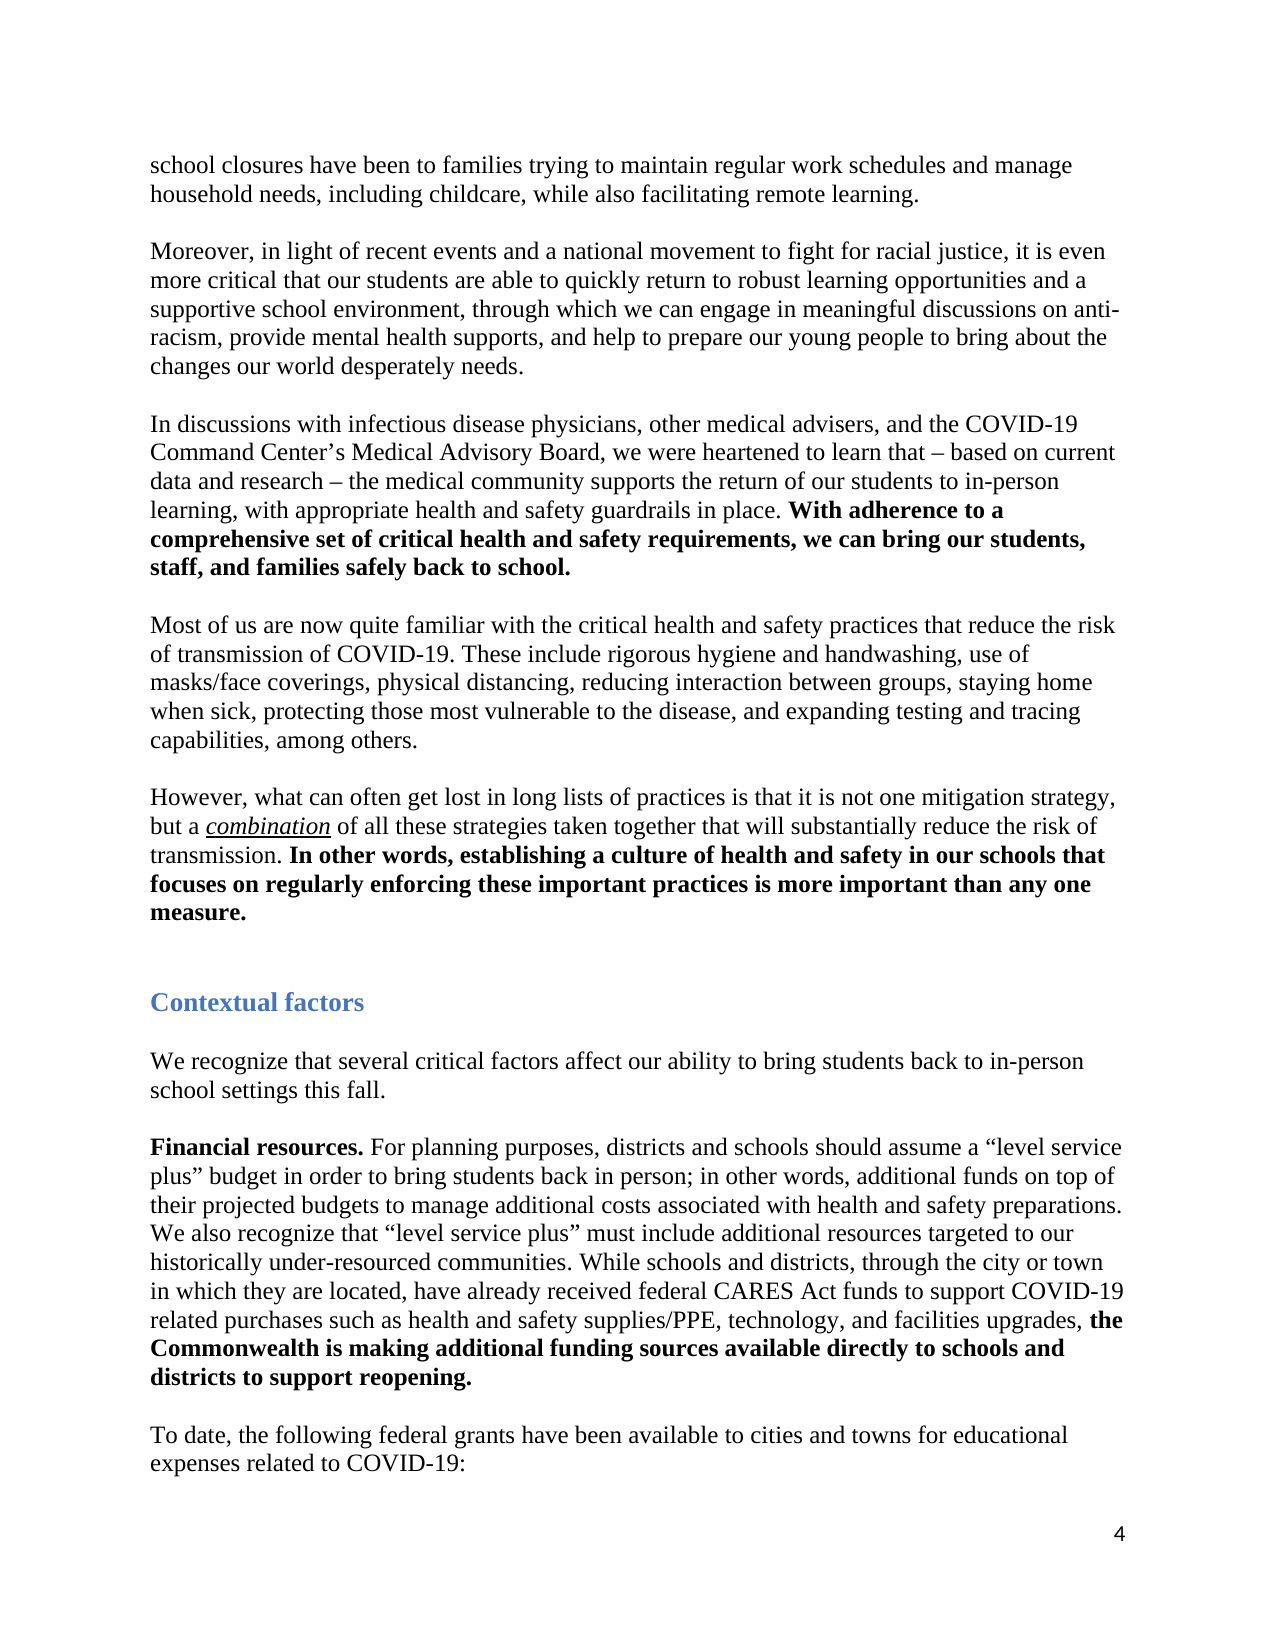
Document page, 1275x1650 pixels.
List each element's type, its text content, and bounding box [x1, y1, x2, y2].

text Moreover, in light of recent events and a national movement to fight for racial justice, it is even more critical that our students are able to quickly return to robust learning opportunities and a supportive school environment, through which we can engage in meaningful discussions on anti-racism, provide mental health supports, and help to prepare our young people to bring about the changes our world desperately needs. [150, 236, 1125, 380]
text Contextual factors [150, 986, 1125, 1017]
text However, what can often get lost in long lists of practices is that it is not one mitigation strategy, but a combination of all these strategies taken together that will substantially reduce the risk of transmission. In other words, establishing a culture of health and safety in our schools that focuses on regularly enforcing these important practices is more important than any one measure. [150, 782, 1125, 926]
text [150, 150, 1125, 207]
text Most of us are now quite familiar with the critical health and safety practices that reduce the risk of transmission of COVID-19. These include rigorous hygiene and handwashing, use of masks/face coverings, physical distancing, reducing interaction between groups, staying home when sick, protecting those most vulnerable to the disease, and expanding testing and tracing capabilities, among others. [150, 610, 1125, 754]
text To date, the following federal grants have been available to cities and towns for educational expenses related to COVID-19: [150, 1420, 1125, 1477]
text Financial resources. For planning purposes, districts and schools should assume a “level service plus” budget in order to bring students back in person; in other words, additional funds on top of their projected budgets to manage additional costs associated with health and safety preparations. We also recognize that “level service plus” must include additional resources targeted to our historically under-resourced communities. While schools and districts, through the city or town in which they are located, have already received federal CARES Act funds to support COVID-19 related purchases such as health and safety supplies/PPE, technology, and facilities upgrades, the Commonwealth is making additional funding sources available directly to schools and districts to support reopening. [150, 1132, 1125, 1391]
text We recognize that several critical factors affect our ability to bring students back to in-person school settings this fall. [150, 1046, 1125, 1103]
text In discussions with infectious disease physicians, other medical advisers, and the COVID-19 Command Center’s Medical Advisory Board, we were heartened to learn that – based on current data and research – the medical community supports the return of our students to in-person learning, with appropriate health and safety guardrails in place. With adherence to a comprehensive set of critical health and safety requirements, we can bring our students, staff, and families safely back to school. [150, 409, 1125, 581]
